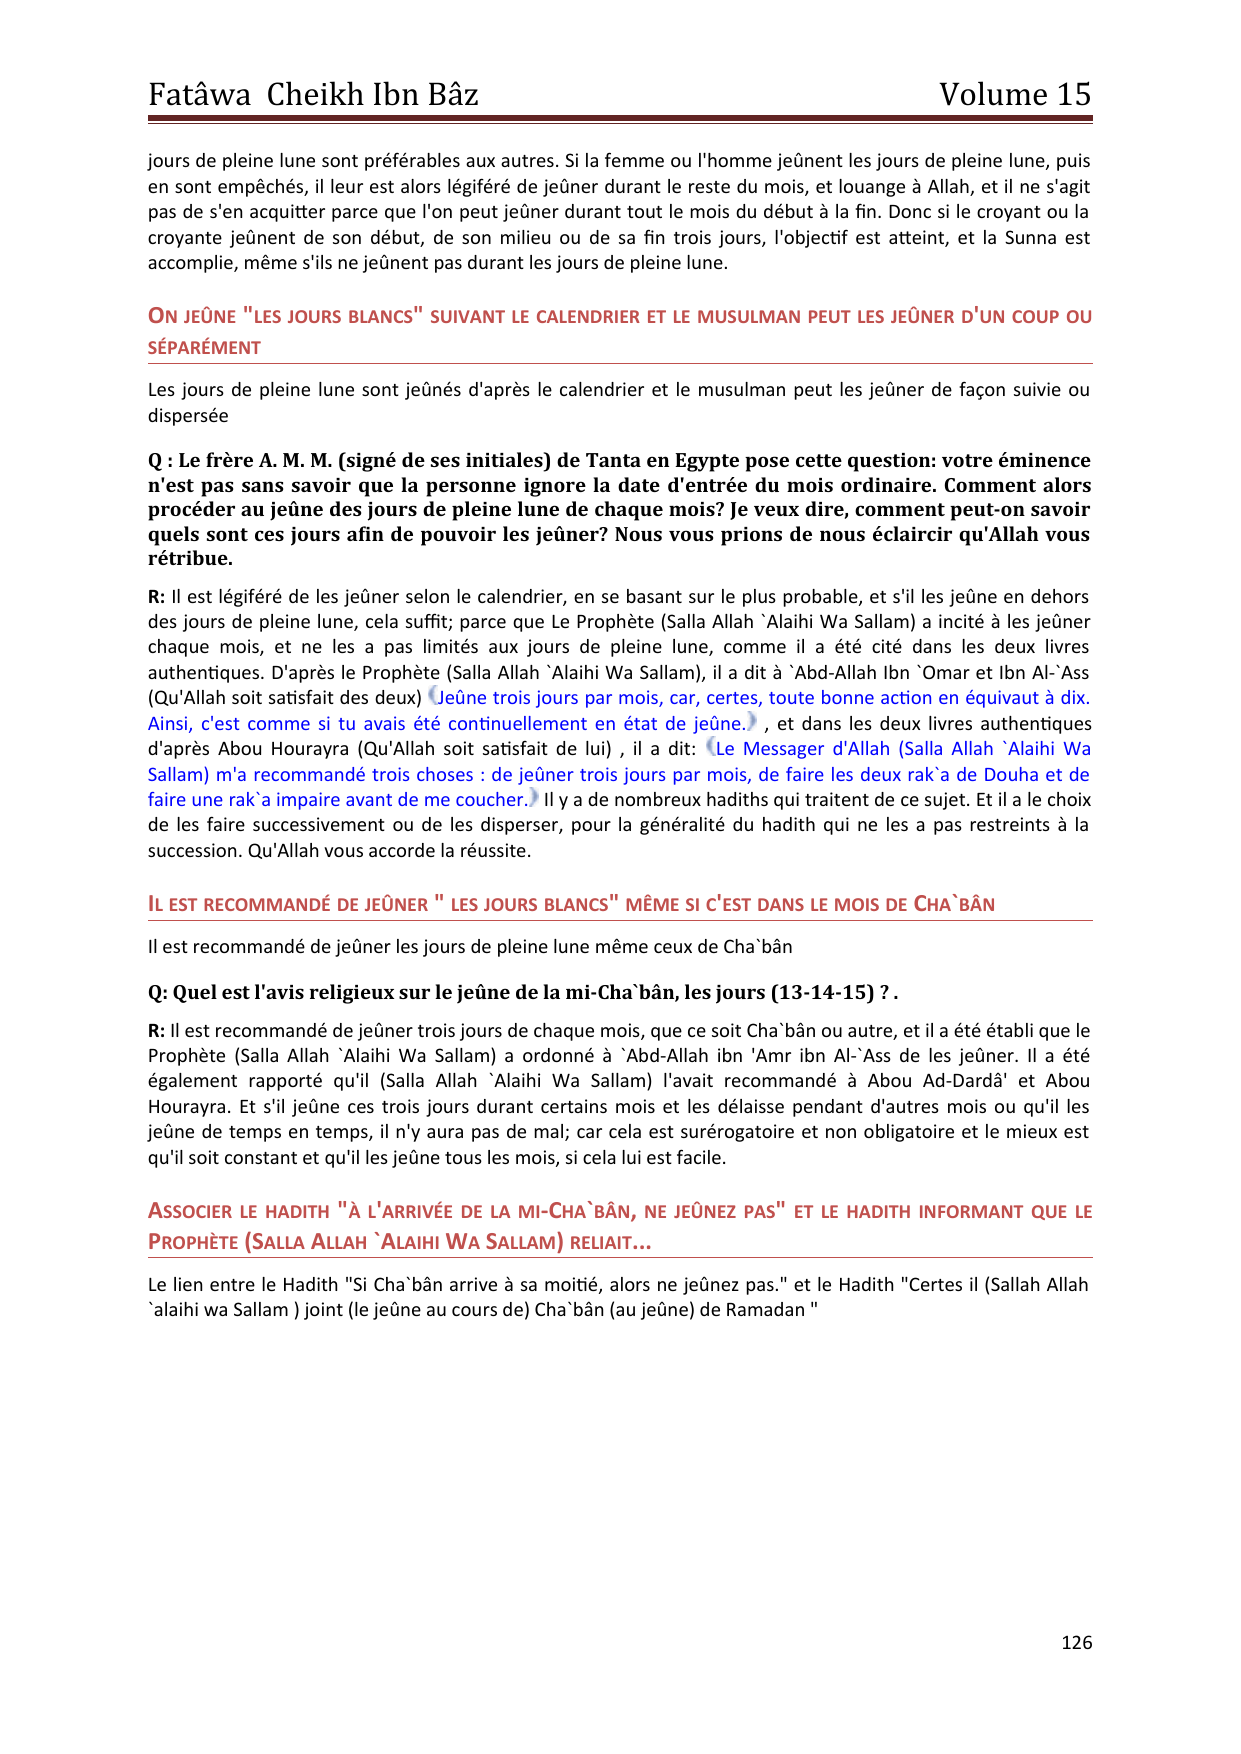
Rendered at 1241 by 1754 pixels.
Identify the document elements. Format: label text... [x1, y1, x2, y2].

text Il est recommandé de jeûner les jours de pleine lune même ceux de Cha`bân [148, 934, 1093, 959]
text Les jours de pleine lune sont jeûnés d'après le calendrier et le musulman peut les jeûner de façon suivie ou dispersée [148, 376, 1093, 427]
picture [529, 787, 539, 807]
picture [428, 685, 438, 705]
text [148, 148, 1093, 275]
subtitle Il est recommandé de jeûner " les jours blancs" même si c'est dans le mois de Cha`bân [148, 887, 1093, 920]
subtitle On jeûne "les jours blancs" suivant le calendrier et le musulman peut les jeûner d'un coup ou séparément [148, 300, 1093, 363]
subtitle Q : Le frère A. M. M. (signé de ses initiales) de Tanta en Egypte pose cette question: votre éminence n'est pas sans savoir que la personne ignore la date d'entrée du mois ordinaire. Comment alors procéder au jeûne des jours de pleine lune de chaque mois? Je veux dire, comment peut-on savoir quels sont ces jours afin de pouvoir les jeûner? Nous vous prions de nous éclaircir qu'Allah vous rétribue. [148, 448, 1093, 570]
text R: Il est légiféré de les jeûner selon le calendrier, en se basant sur le plus probable, et s'il les jeûne en dehors des jours de pleine lune, cela suffit; parce que Le Prophète (Salla Allah `Alaihi Wa Sallam) a incité à les jeûner chaque mois, et ne les a pas limités aux jours de pleine lune, comme il a été cité dans les deux livres authentiques. D'après le Prophète (Salla Allah `Alaihi Wa Sallam), il a dit à `Abd-Allah Ibn `Omar et Ibn Al-`Ass (Qu'Allah soit satisfait des deux) Jeûne trois jours par mois, car, certes, toute bonne action en équivaut à dix. Ainsi, c'est comme si tu avais été continuellement en état de jeûne. , et dans les deux livres authentiques d'après Abou Hourayra (Qu'Allah soit satisfait de lui) , il a dit: Le Messager d'Allah (Salla Allah `Alaihi Wa Sallam) m'a recommandé trois choses : de jeûner trois jours par mois, de faire les deux rak`a de Douha et de faire une rak`a impaire avant de me coucher. Il y a de nombreux hadiths qui traitent de ce sujet. Et il a le choix de les faire successivement ou de les disperser, pour la généralité du hadith qui ne les a pas restreints à la succession. Qu'Allah vous accorde la réussite. [148, 583, 1093, 862]
text Le lien entre le Hadith "Si Cha`bân arrive à sa moitié, alors ne jeûnez pas." et le Hadith "Certes il (Sallah Allah `alaihi wa Sallam ) joint (le jeûne au cours de) Cha`bân (au jeûne) de Ramadan " [148, 1271, 1093, 1322]
picture [747, 711, 757, 731]
text R: Il est recommandé de jeûner trois jours de chaque mois, que ce soit Cha`bân ou autre, et il a été établi que le Prophète (Salla Allah `Alaihi Wa Sallam) a ordonné à `Abd-Allah ibn 'Amr ibn Al-`Ass de les jeûner. Il a été également rapporté qu'il (Salla Allah `Alaihi Wa Sallam) l'avait recommandé à Abou Ad-Dardâ' et Abou Hourayra. Et s'il jeûne ces trois jours durant certains mois et les délaisse pendant d'autres mois ou qu'il les jeûne de temps en temps, il n'y aura pas de mal; car cela est surérogatoire et non obligatoire et le mieux est qu'il soit constant et qu'il les jeûne tous les mois, si cela lui est facile. [148, 1017, 1093, 1169]
subtitle Associer le hadith "à l'arrivée de la mi-Cha`bân, ne jeûnez pas" et le hadith informant que le Prophète (Salla Allah `Alaihi Wa Sallam) reliait... [148, 1194, 1093, 1257]
picture [706, 736, 716, 756]
subtitle Q: Quel est l'avis religieux sur le jeûne de la mi-Cha`bân, les jours (13-14-15) ? . [148, 980, 1093, 1004]
